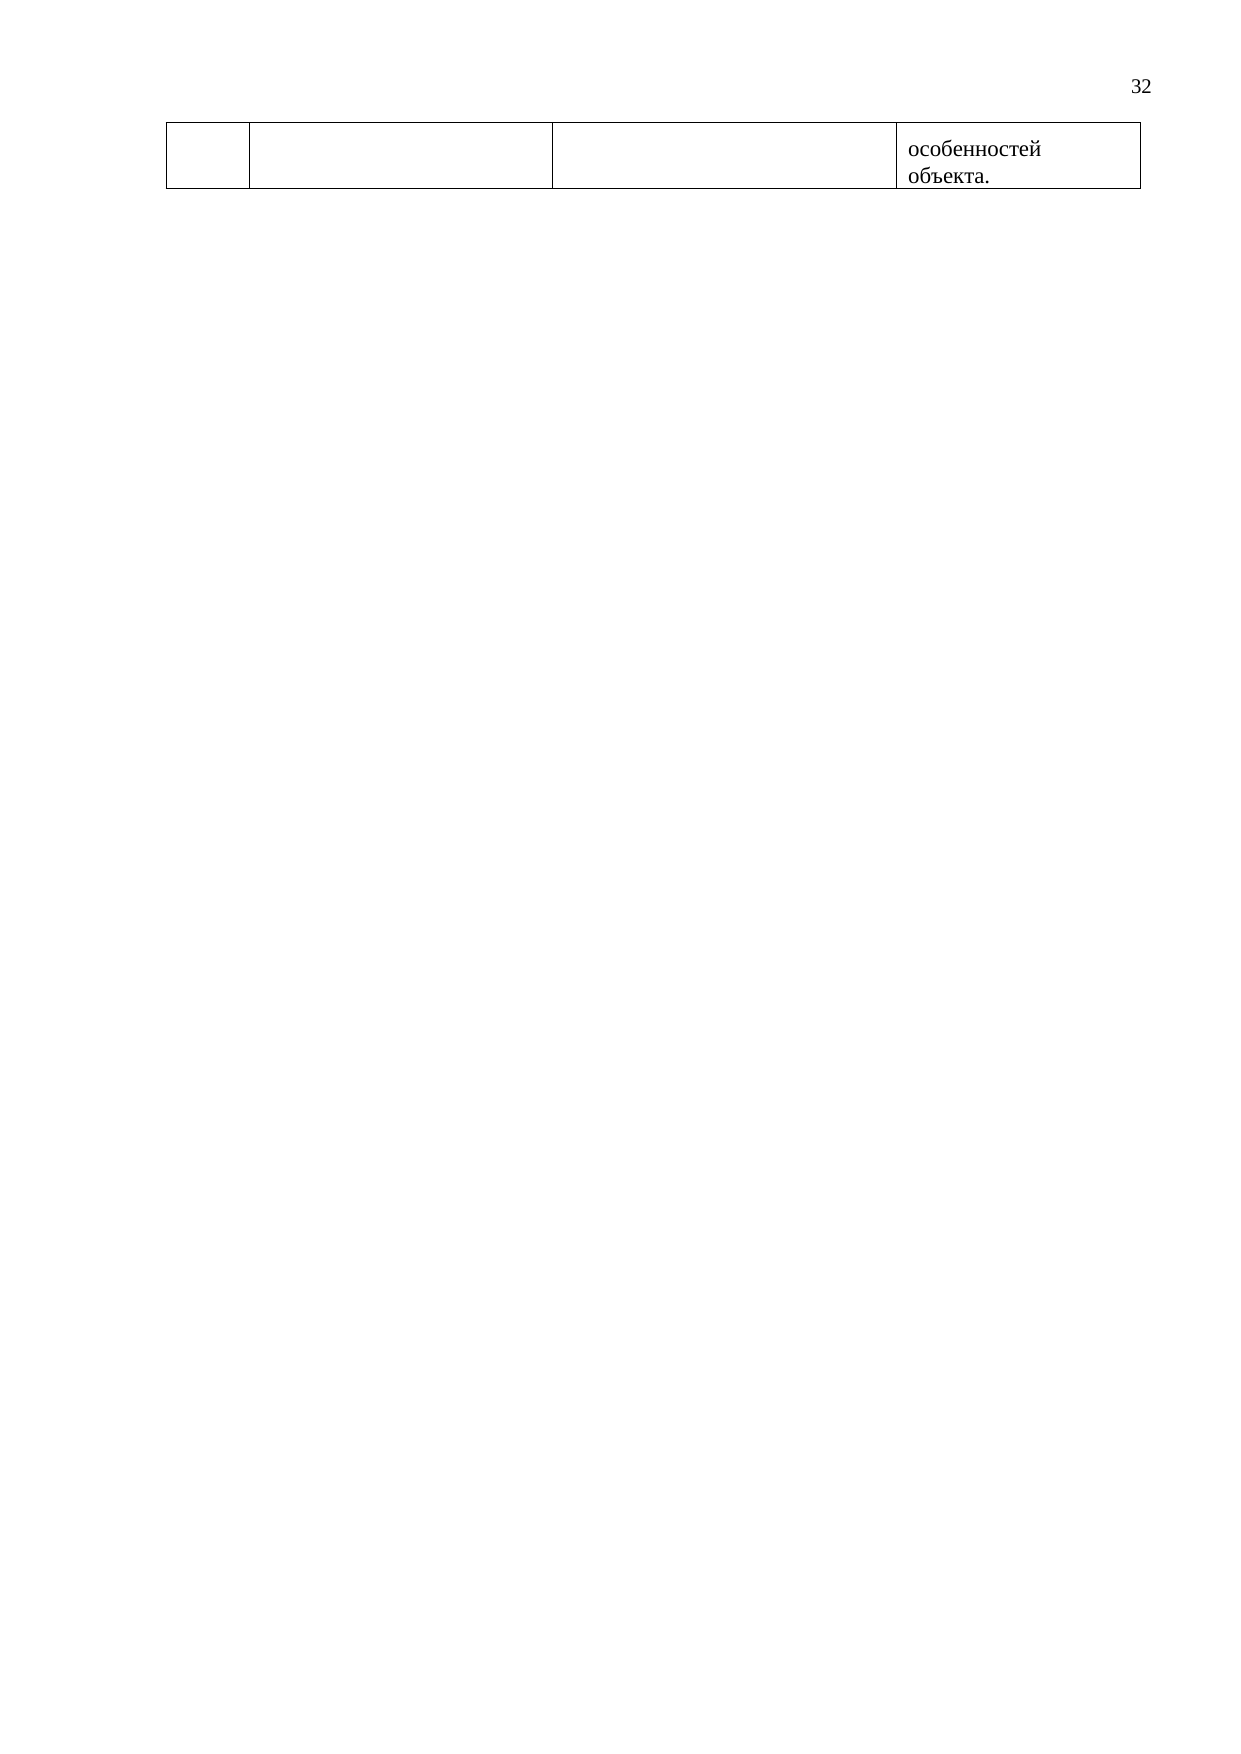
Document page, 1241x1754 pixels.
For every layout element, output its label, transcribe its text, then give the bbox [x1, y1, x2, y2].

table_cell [553, 123, 896, 188]
table_cell 24 [167, 123, 249, 188]
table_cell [250, 123, 552, 188]
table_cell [897, 123, 1140, 188]
